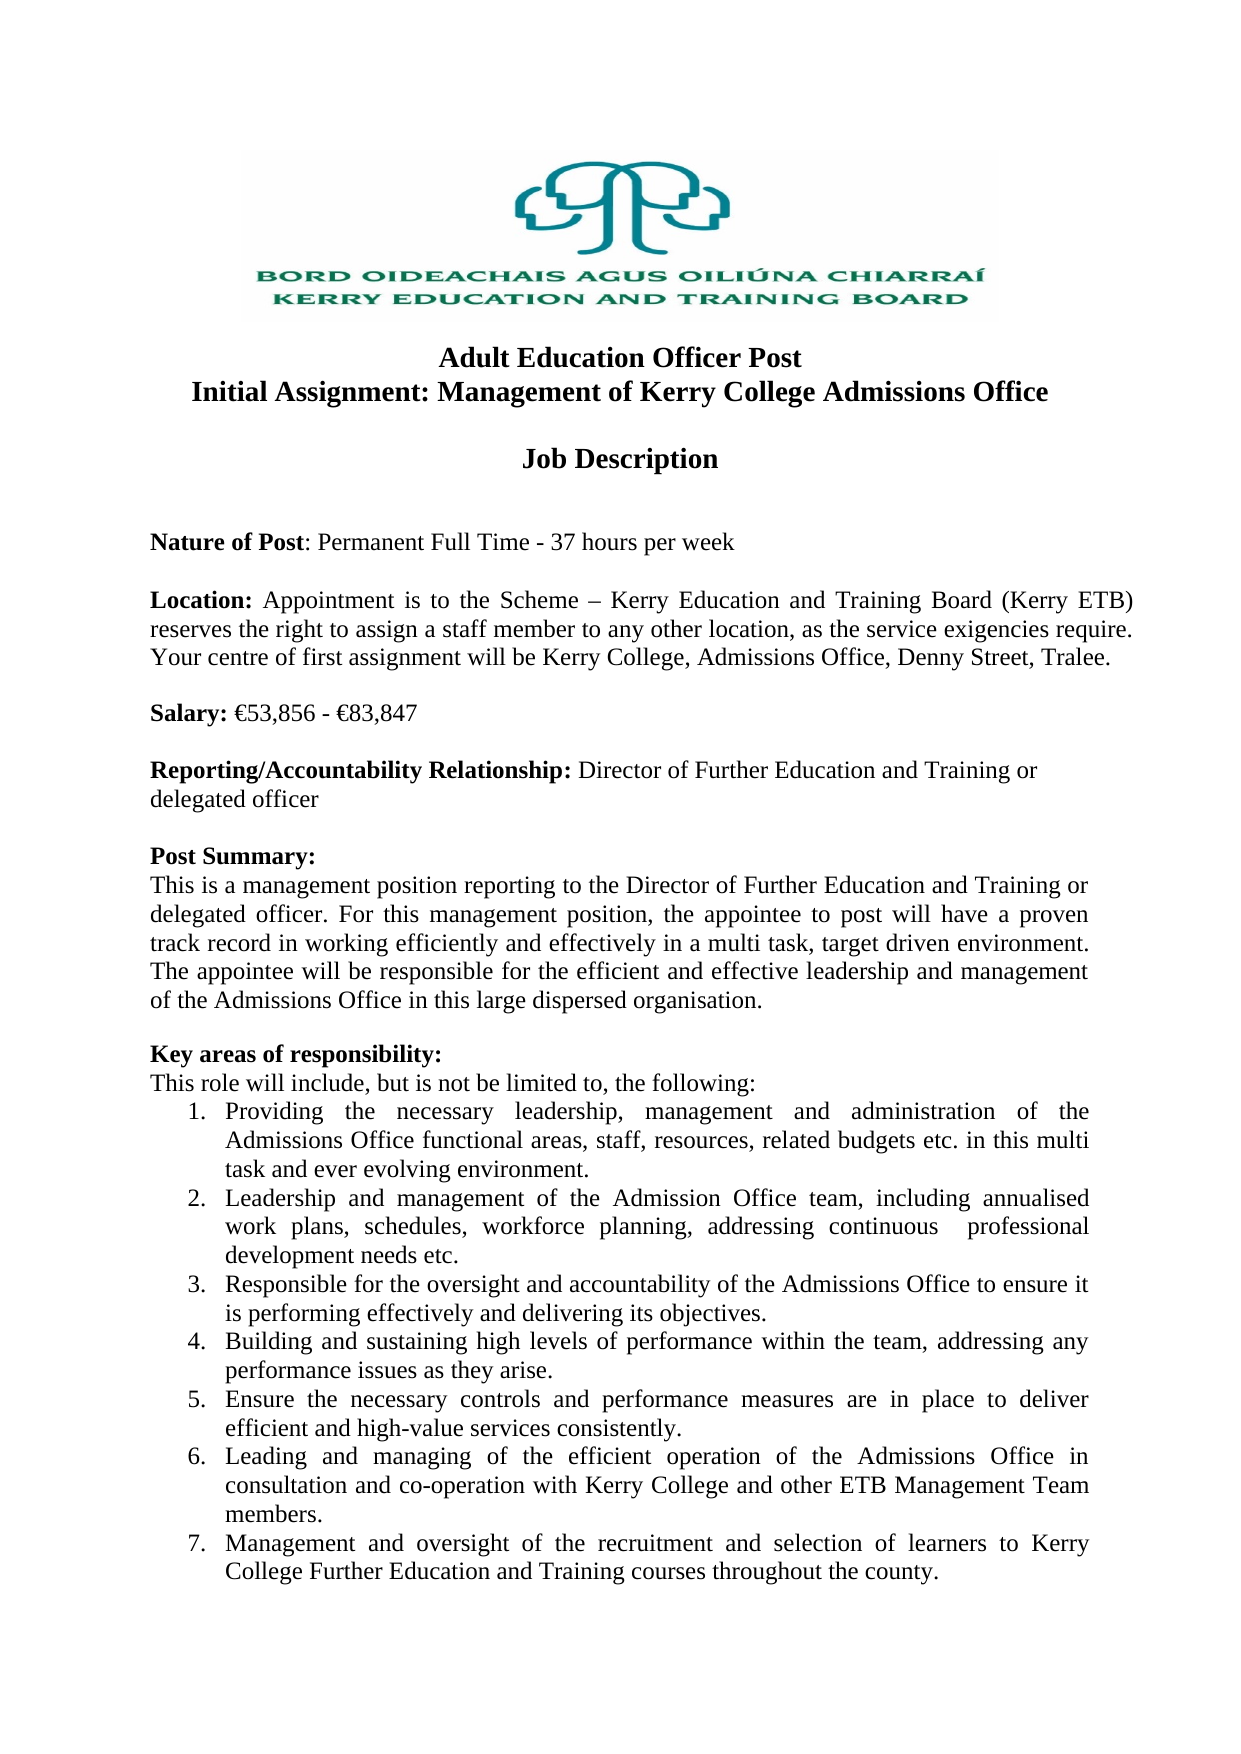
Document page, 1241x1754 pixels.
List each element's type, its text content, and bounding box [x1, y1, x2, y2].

text Nature of Post: Permanent Full Time - 37 hours per week [150, 527, 1135, 556]
list Responsible for the oversight and accountability of the Admissions Office to ensure it is performing effectively and delivering its objectives. [187, 1269, 1090, 1326]
text Reporting/Accountability Relationship: Director of Further Education and Training or delegated officer [150, 755, 1090, 813]
text This is a management position reporting to the Director of Further Education and Training or delegated officer. For this management position, the appointee to post will have a proven track record in working efficiently and effectively in a multi task, target driven environment. The appointee will be responsible for the efficient and effective leadership and management of the Admissions Office in this large dispersed organisation. [150, 870, 1090, 1014]
text This role will include, but is not be limited to, the following: [150, 1068, 1090, 1096]
list Providing the necessary leadership, management and administration of the Admissions Office functional areas, staff, resources, related budgets etc. in this multi task and ever evolving environment. [187, 1096, 1090, 1183]
text Job Description [150, 441, 1090, 475]
text Adult Education Officer Post [150, 341, 1090, 374]
list Ensure the necessary controls and performance measures are in place to deliver efficient and high-value services consistently. [187, 1384, 1090, 1441]
list Leadership and management of the Admission Office team, including annualised work plans, schedules, workforce planning, addressing continuous professional development needs etc. [187, 1183, 1090, 1269]
text Salary: €53,856 - €83,847 [150, 698, 1090, 726]
text Initial Assignment: Management of Kerry College Admissions Office [150, 374, 1090, 408]
text Key areas of responsibility: [150, 1039, 1090, 1068]
text Location: Appointment is to the Scheme – Kerry Education and Training Board (Kerry ETB) reserves the right to assign a staff member to any other location, as the service exigencies require. Your centre of first assignment will be Kerry College, Admissions Office, Denny Street, Tralee. [150, 585, 1135, 671]
picture [240, 150, 1000, 322]
list Building and sustaining high levels of performance within the team, addressing any performance issues as they arise. [187, 1326, 1090, 1384]
text Post Summary: [150, 841, 1135, 870]
list Management and oversight of the recruitment and selection of learners to Kerry College Further Education and Training courses throughout the county. [187, 1528, 1090, 1585]
list Leading and managing of the efficient operation of the Admissions Office in consultation and co-operation with Kerry College and other ETB Management Team members. [187, 1441, 1090, 1528]
